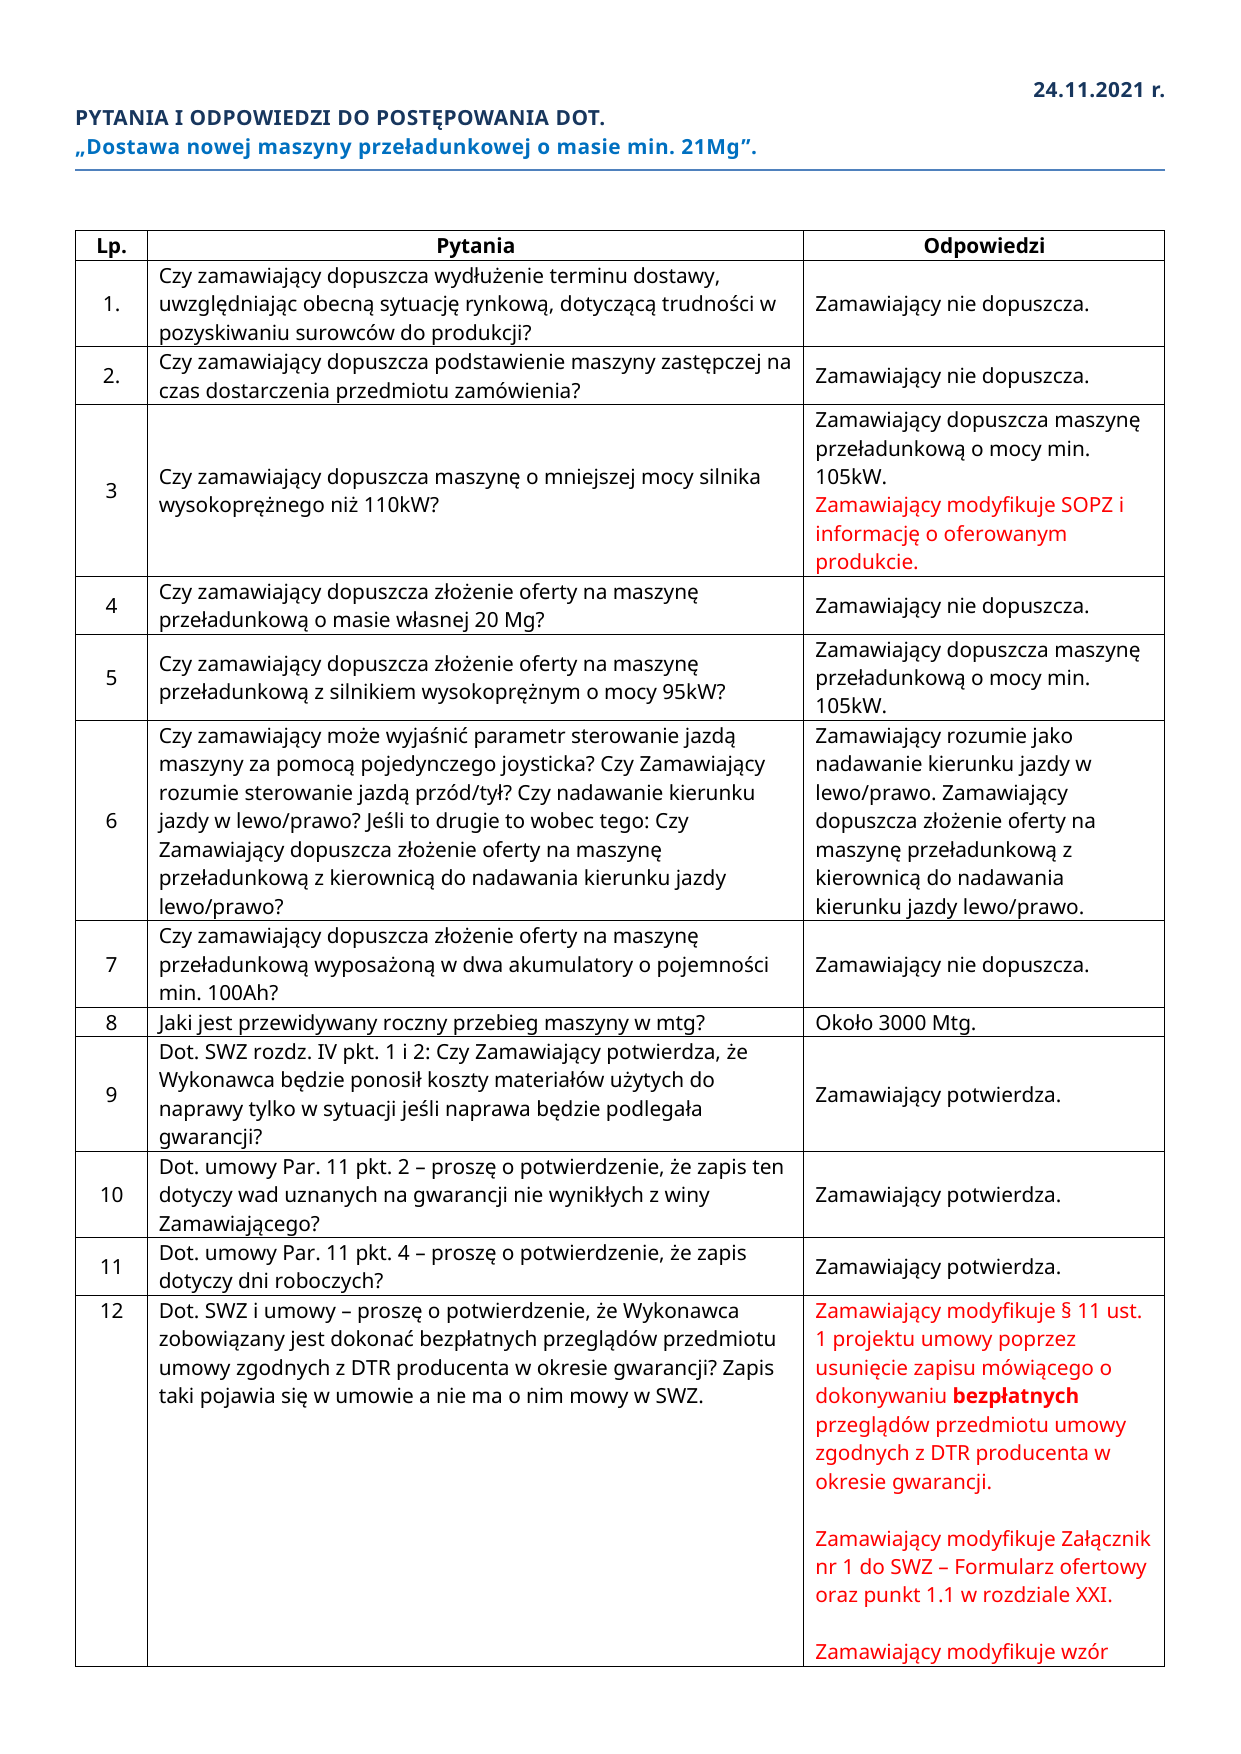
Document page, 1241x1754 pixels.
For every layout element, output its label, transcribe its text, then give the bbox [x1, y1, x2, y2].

table_cell 6 [76, 721, 147, 920]
table_cell 8 [76, 1008, 147, 1036]
table_cell Dot. umowy Par. 11 pkt. 4 – proszę o potwierdzenie, że zapis dotyczy dni roboczych? [148, 1238, 803, 1295]
table_header Odpowiedzi [804, 231, 1164, 260]
table_cell Zamawiający potwierdza. [804, 1238, 1164, 1295]
table_cell Czy zamawiający dopuszcza złożenie oferty na maszynę przeładunkową wyposażoną w dwa akumulatory o pojemności min. 100Ah? [148, 921, 803, 1007]
table_cell Czy zamawiający dopuszcza złożenie oferty na maszynę przeładunkową o masie własnej 20 Mg? [148, 577, 803, 634]
table_cell Czy zamawiający dopuszcza wydłużenie terminu dostawy, uwzględniając obecną sytuację rynkową, dotyczącą trudności w pozyskiwaniu surowców do produkcji? [148, 261, 803, 346]
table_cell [148, 1296, 803, 1666]
table_cell 10 [76, 1152, 147, 1237]
table_cell Czy zamawiający dopuszcza złożenie oferty na maszynę przeładunkową z silnikiem wysokoprężnym o mocy 95kW? [148, 635, 803, 720]
table_cell 7 [76, 921, 147, 1007]
table_cell Dot. SWZ rozdz. IV pkt. 1 i 2: Czy Zamawiający potwierdza, że Wykonawca będzie ponosił koszty materiałów użytych do naprawy tylko w sytuacji jeśli naprawa będzie podlegała gwarancji? [148, 1037, 803, 1151]
table_cell Zamawiający potwierdza. [804, 1152, 1164, 1237]
table_cell Zamawiający nie dopuszcza. [804, 921, 1164, 1007]
table_cell Zamawiający dopuszcza maszynę przeładunkową o mocy min. 105kW. Zamawiający modyfikuje SOPZ i informację o oferowanym produkcie. [804, 405, 1164, 576]
table_cell 5 [76, 635, 147, 720]
table_cell Zamawiający nie dopuszcza. [804, 261, 1164, 346]
table_cell 11 [76, 1238, 147, 1295]
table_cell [804, 1296, 1164, 1666]
table_header Pytania [148, 231, 803, 260]
table_cell Czy zamawiający dopuszcza maszynę o mniejszej mocy silnika wysokoprężnego niż 110kW? [148, 405, 803, 576]
table_cell 9 [76, 1037, 147, 1151]
table_cell Zamawiający nie dopuszcza. [804, 577, 1164, 634]
table_header Lp. [76, 231, 147, 260]
table_cell 12 [76, 1296, 147, 1666]
table_cell 3 [76, 405, 147, 576]
table_cell Zamawiający nie dopuszcza. [804, 347, 1164, 404]
table_cell 2. [76, 347, 147, 404]
table_cell Zamawiający potwierdza. [804, 1037, 1164, 1151]
title PYTANIA I ODPOWIEDZI DO POSTĘPOWANIA DOT. „Dostawa nowej maszyny przeładunkowej o masie min. 21Mg”. [75, 103, 1165, 169]
table_cell Zamawiający dopuszcza maszynę przeładunkową o mocy min. 105kW. [804, 635, 1164, 720]
table_cell Czy zamawiający dopuszcza podstawienie maszyny zastępczej na czas dostarczenia przedmiotu zamówienia? [148, 347, 803, 404]
table_cell Czy zamawiający może wyjaśnić parametr sterowanie jazdą maszyny za pomocą pojedynczego joysticka? Czy Zamawiający rozumie sterowanie jazdą przód/tył? Czy nadawanie kierunku jazdy w lewo/prawo? Jeśli to drugie to wobec tego: Czy Zamawiający dopuszcza złożenie oferty na maszynę przeładunkową z kierownicą do nadawania kierunku jazdy lewo/prawo? [148, 721, 803, 920]
table_cell 4 [76, 577, 147, 634]
title 24.11.2021 r. [75, 75, 1165, 103]
table_cell Jaki jest przewidywany roczny przebieg maszyny w mtg? [148, 1008, 803, 1036]
table_cell Dot. umowy Par. 11 pkt. 2 – proszę o potwierdzenie, że zapis ten dotyczy wad uznanych na gwarancji nie wynikłych z winy Zamawiającego? [148, 1152, 803, 1237]
table_cell 1. [76, 261, 147, 346]
table_cell Zamawiający rozumie jako nadawanie kierunku jazdy w lewo/prawo. Zamawiający dopuszcza złożenie oferty na maszynę przeładunkową z kierownicą do nadawania kierunku jazdy lewo/prawo. [804, 721, 1164, 920]
table_cell Około 3000 Mtg. [804, 1008, 1164, 1036]
